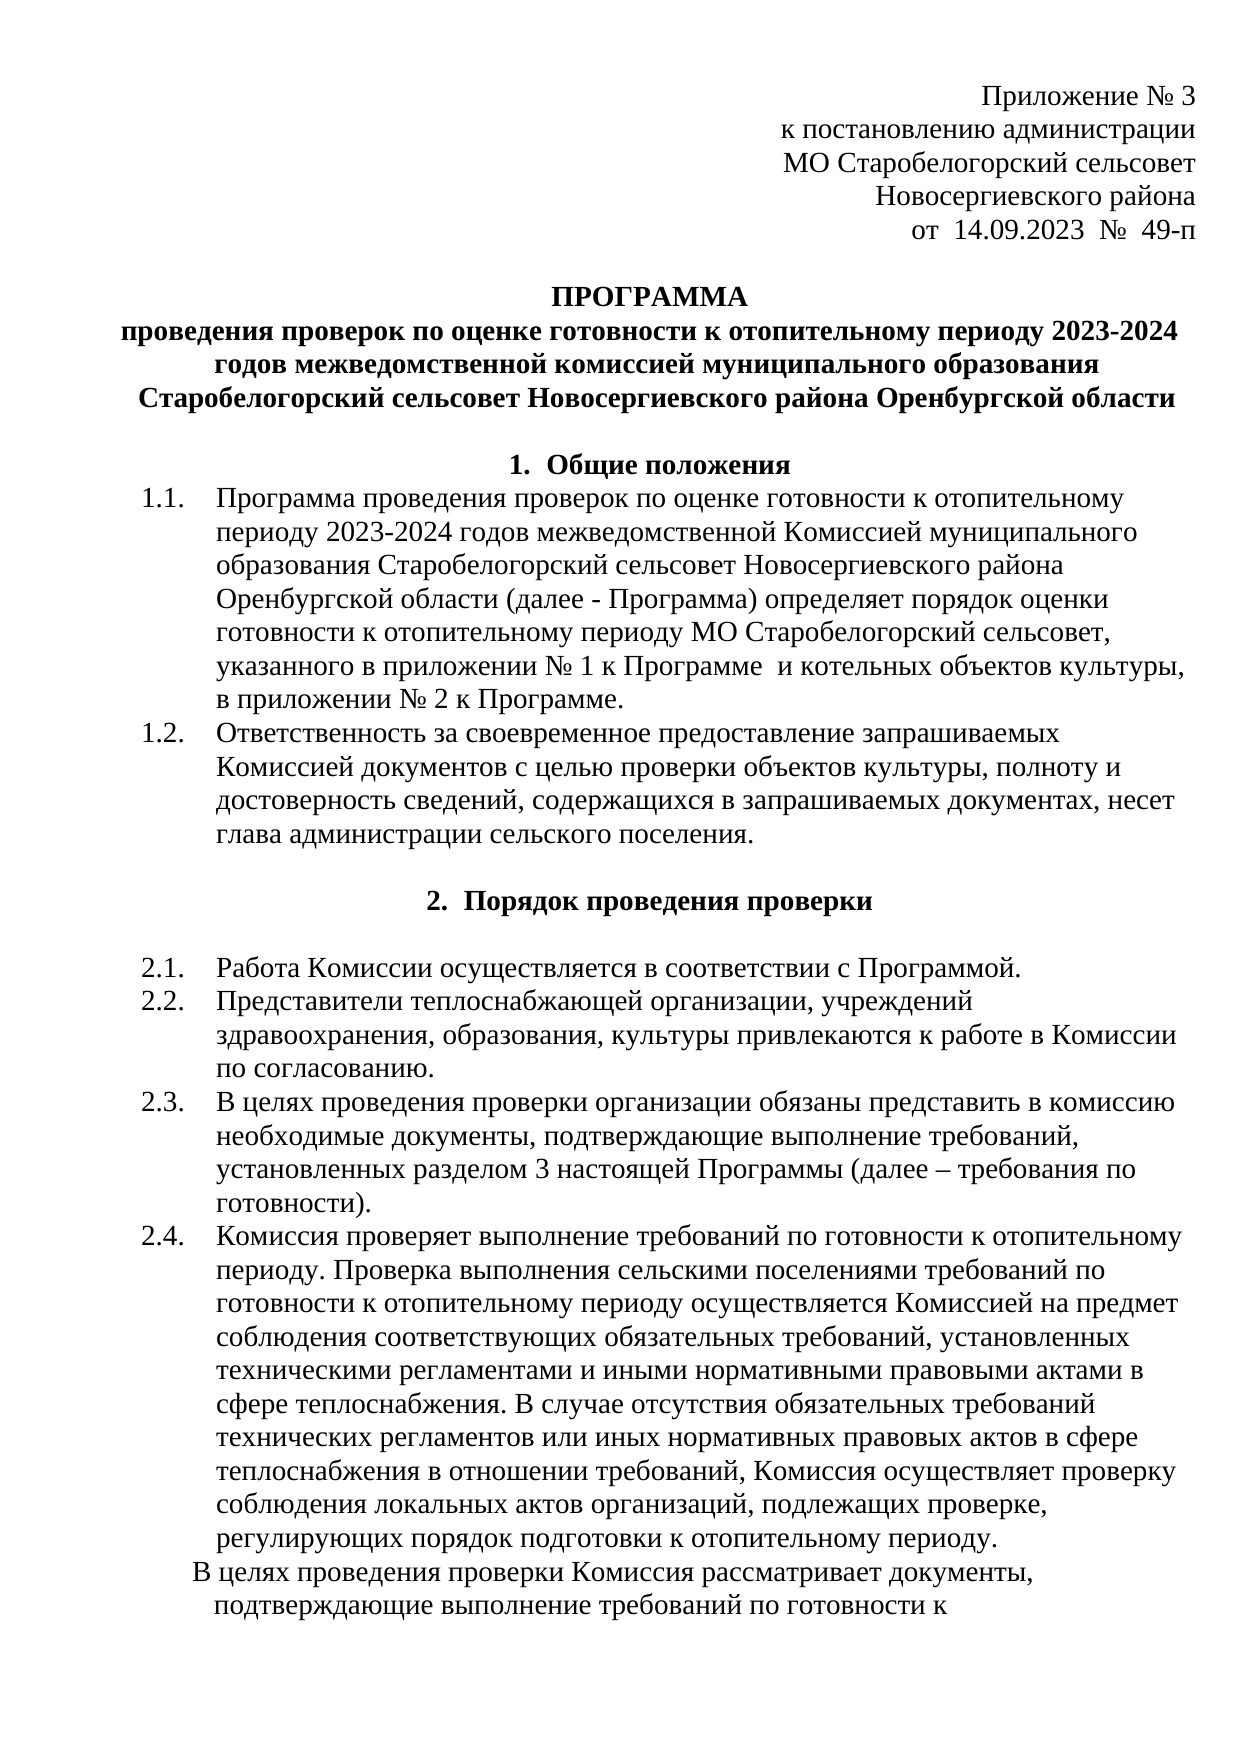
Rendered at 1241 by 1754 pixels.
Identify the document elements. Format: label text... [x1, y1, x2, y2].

list В целях проведения проверки организации обязаны представить в комиссию необходимые документы, подтверждающие выполнение требований, установленных разделом 3 настоящей Программы (далее – требования по готовности). [141, 1084, 1196, 1218]
list Работа Комиссии осуществляется в соответствии с Программой. [141, 950, 1196, 983]
text от 14.09.2023 № 49-п [561, 212, 1196, 246]
text к постановлению администрации [634, 111, 1196, 145]
text проведения проверок по оценке готовности к отопительному периоду 2023-2024 годов межведомственной комиссией муниципального образования Старобелогорский сельсовет Новосергиевского района Оренбургской области [103, 313, 1196, 413]
list Представители теплоснабжающей организации, учреждений здравоохранения, образования, культуры привлекаются к работе в Комиссии по согласованию. [141, 983, 1196, 1084]
list Общие положения [103, 447, 1196, 480]
list Программа проведения проверок по оценке готовности к отопительному периоду 2023-2024 годов межведомственной Комиссией муниципального образования Старобелогорский сельсовет Новосергиевского района Оренбургской области (далее - Программа) определяет порядок оценки готовности к отопительному периоду МО Старобелогорский сельсовет, указанного в приложении № 1 к Программе и котельных объектов культуры, в приложении № 2 к Программе. [141, 480, 1196, 715]
text Приложение № 3 [118, 78, 1196, 111]
text ПРОГРАММА [103, 279, 1196, 313]
text Новосергиевского района [561, 178, 1196, 212]
text В целях проведения проверки Комиссия рассматривает документы, [141, 1554, 1196, 1587]
list Порядок проведения проверки [103, 883, 1196, 916]
list Комиссия проверяет выполнение требований по готовности к отопительному периоду. Проверка выполнения сельскими поселениями требований по готовности к отопительному периоду осуществляется Комиссией на предмет соблюдения соответствующих обязательных требований, установленных техническими регламентами и иными нормативными правовыми актами в сфере теплоснабжения. В случае отсутствия обязательных требований технических регламентов или иных нормативных правовых актов в сфере теплоснабжения в отношении требований, Комиссия осуществляет проверку соблюдения локальных актов организаций, подлежащих проверке, регулирующих порядок подготовки к отопительному периоду. [141, 1218, 1196, 1554]
text МО Старобелогорский сельсовет [561, 145, 1196, 178]
text подтверждающие выполнение требований по готовности к [141, 1587, 1196, 1621]
list Ответственность за своевременное предоставление запрашиваемых Комиссией документов с целью проверки объектов культуры, полноту и достоверность сведений, содержащихся в запрашиваемых документах, несет глава администрации сельского поселения. [141, 715, 1196, 849]
